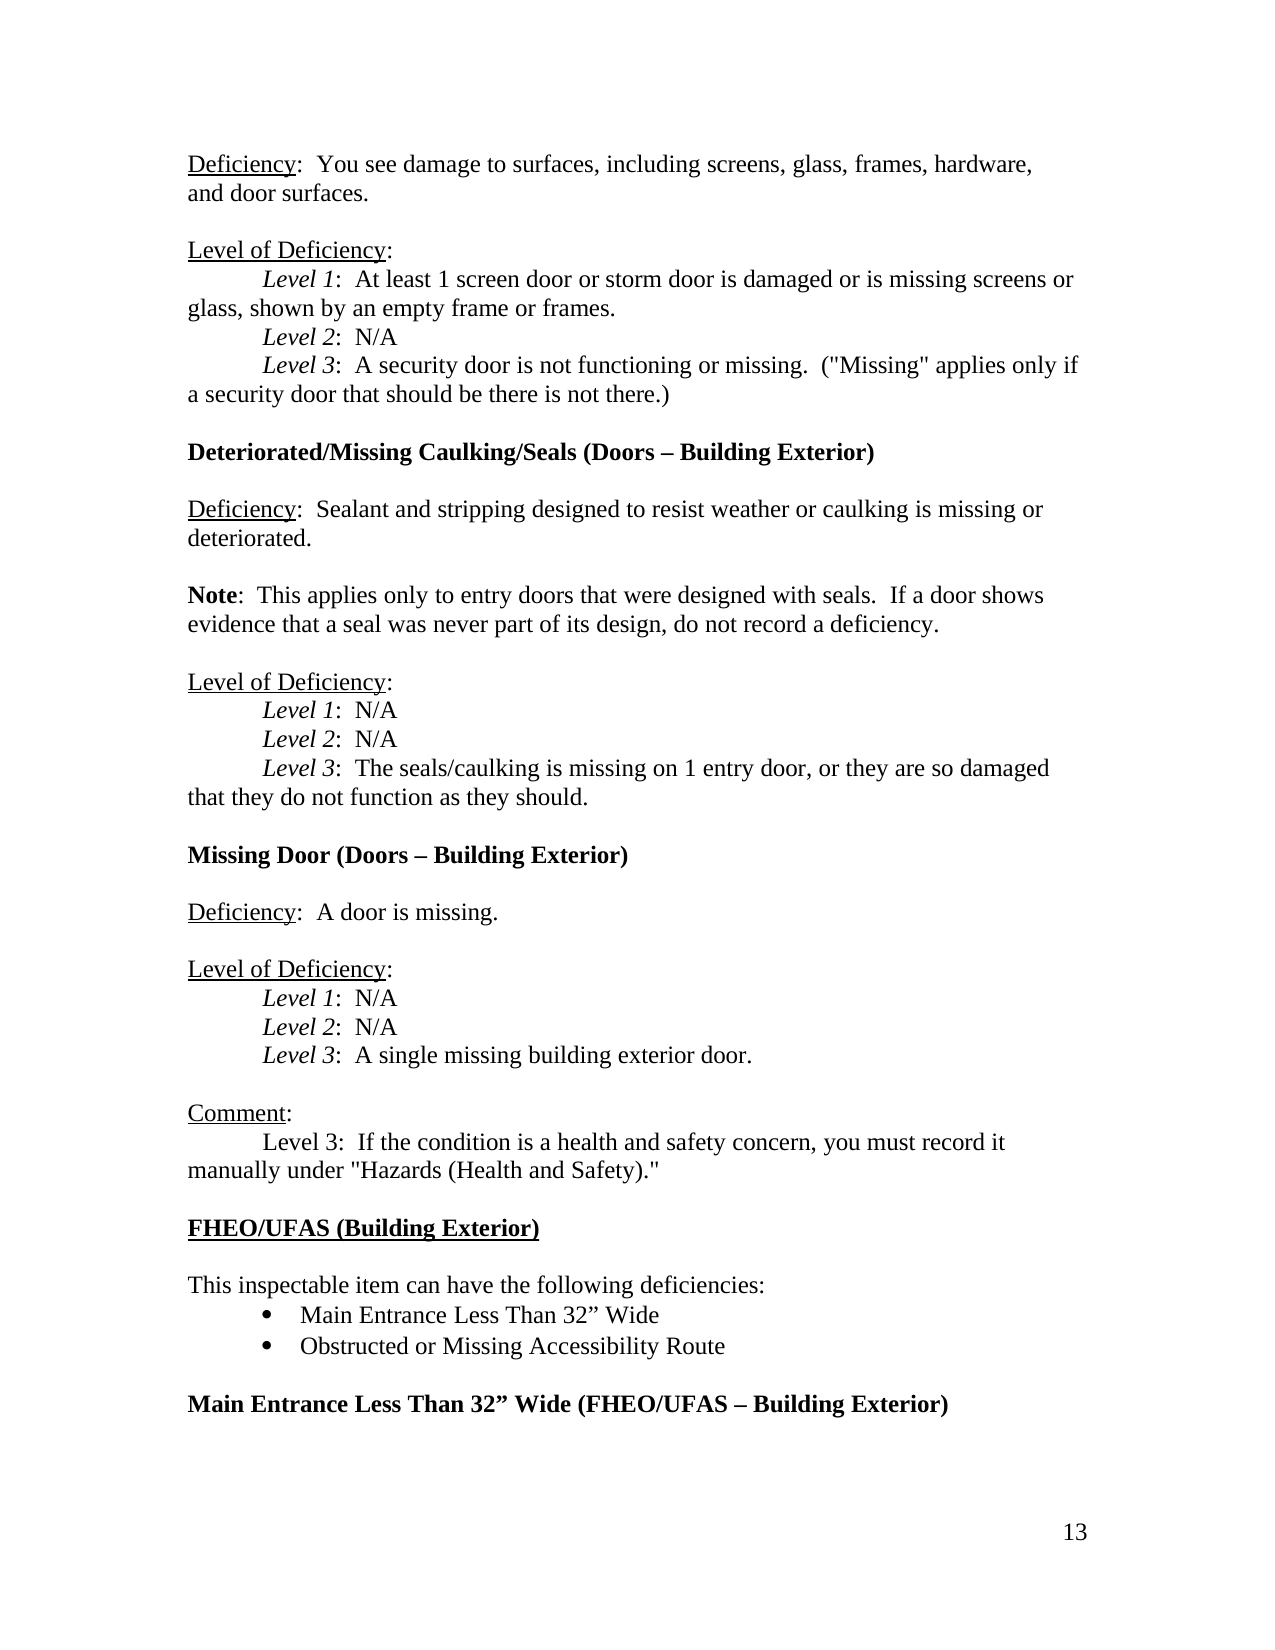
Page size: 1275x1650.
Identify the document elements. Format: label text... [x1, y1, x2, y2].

subtitle Missing Door (Doors – Building Exterior) [187, 840, 1100, 868]
text Level of Deficiency: [187, 667, 1100, 696]
text Deficiency: A door is missing. [187, 897, 1100, 926]
text Note: This applies only to entry doors that were designed with seals. If a door shows evidence that a seal was never part of its design, do not record a deficiency. [187, 581, 1079, 638]
text Level 2: N/A [262, 322, 1100, 350]
text Level 3: If the condition is a health and safety concern, you must record it manually under "Hazards (Health and Safety)." [187, 1127, 1088, 1184]
list Obstructed or Missing Accessibility Route [262, 1330, 1100, 1361]
text This inspectable item can have the following deficiencies: [187, 1271, 1100, 1299]
text Level 2: N/A [262, 724, 1100, 753]
text Level 1: N/A [262, 696, 1100, 724]
text Level 2: N/A [262, 1012, 1100, 1041]
text Level of Deficiency: [187, 954, 1100, 983]
text Deficiency: You see damage to surfaces, including screens, glass, frames, hardware, and door surfaces. [187, 149, 1055, 207]
list Main Entrance Less Than 32” Wide [262, 1299, 1100, 1330]
text Level 1: At least 1 screen door or storm door is damaged or is missing screens or glass, shown by an empty frame or frames. [187, 264, 1079, 322]
text Level 3: The seals/caulking is missing on 1 entry door, or they are so damaged that they do not function as they should. [187, 753, 1079, 811]
text Deficiency: Sealant and stripping designed to resist weather or caulking is missing or deteriorated. [187, 494, 1079, 552]
text Level 3: A single missing building exterior door. [262, 1041, 1100, 1069]
subtitle Main Entrance Less Than 32” Wide (FHEO/UFAS – Building Exterior) [187, 1389, 1100, 1418]
subtitle FHEO/UFAS (Building Exterior) [187, 1213, 1100, 1242]
subtitle Deteriorated/Missing Caulking/Seals (Doors – Building Exterior) [187, 437, 1100, 466]
text Level 3: A security door is not functioning or missing. ("Missing" applies only if a security door that should be there is not there.) [187, 350, 1079, 408]
text Comment: [187, 1098, 1100, 1127]
text Level of Deficiency: [187, 235, 1100, 264]
text Level 1: N/A [262, 983, 1100, 1012]
